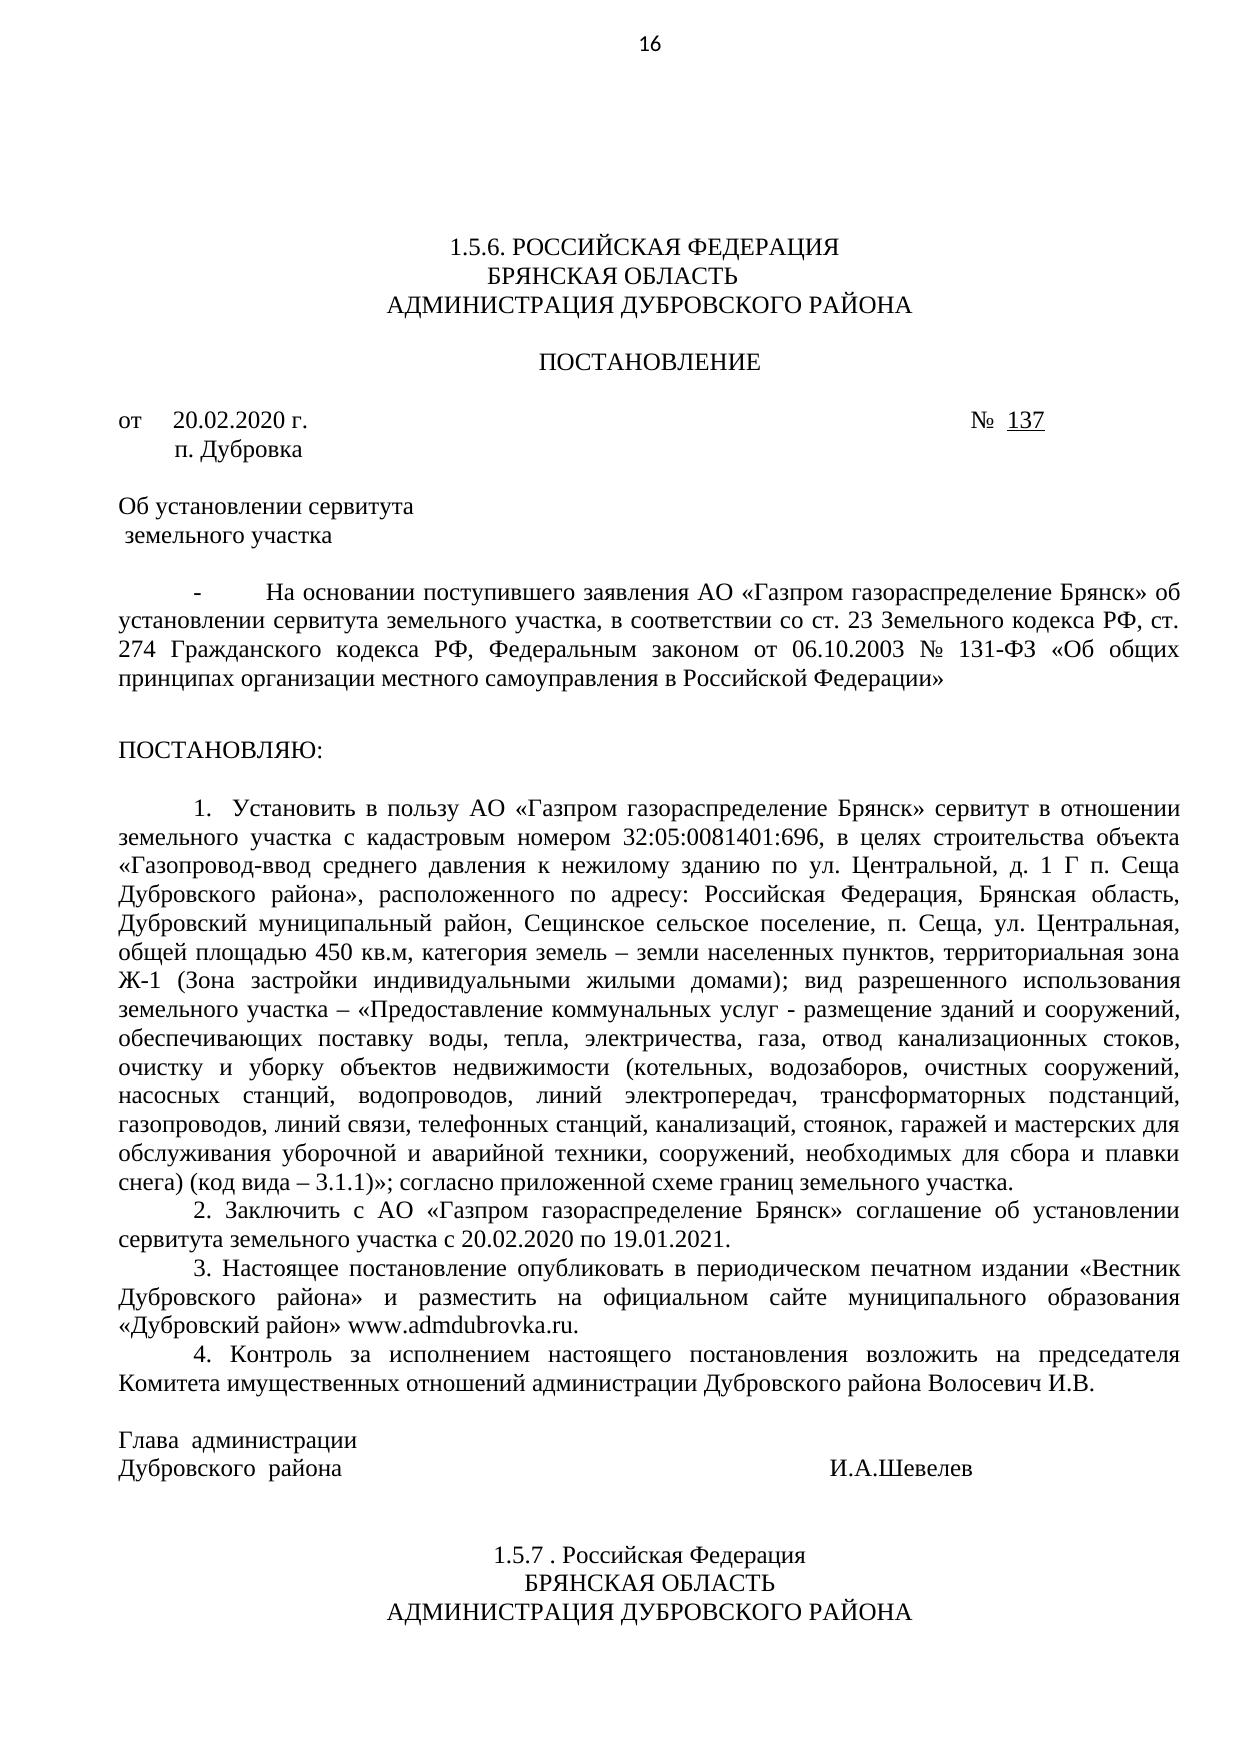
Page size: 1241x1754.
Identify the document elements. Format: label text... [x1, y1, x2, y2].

text ПОСТАНОВЛЕНИЕ [118, 347, 1181, 376]
text от 20.02.2020 г. № 137 [118, 405, 1181, 434]
text земельного участка [118, 520, 1181, 549]
text 2. Заключить с АО «Газпром газораспределение Брянск» соглашение об установлении сервитута земельного участка с 20.02.2020 по 19.01.2021. [118, 1195, 1181, 1253]
text п. Дубровка [118, 434, 1181, 462]
text БРЯНСКАЯ ОБЛАСТЬ [118, 1568, 1181, 1597]
text 1.5.6. РОССИЙСКАЯ ФЕДЕРАЦИЯ [118, 232, 1181, 261]
text 3. Настоящее постановление опубликовать в периодическом печатном издании «Вестник Дубровского района» и разместить на официальном сайте муниципального образования «Дубровский район» www.admdubrovka.ru. [118, 1253, 1181, 1339]
text ПОСТАНОВЛЯЮ: [118, 735, 1181, 764]
text Глава администрации [118, 1425, 1181, 1453]
text 1. Установить в пользу АО «Газпром газораспределение Брянск» сервитут в отношении земельного участка с кадастровым номером 32:05:0081401:696, в целях строительства объекта «Газопровод-ввод среднего давления к нежилому зданию по ул. Центральной, д. 1 Г п. Сеща Дубровского района», расположенного по адресу: Российская Федерация, Брянская область, Дубровский муниципальный район, Сещинское сельское поселение, п. Сеща, ул. Центральная, общей площадью 450 кв.м, категория земель – земли населенных пунктов, территориальная зона Ж-1 (Зона застройки индивидуальными жилыми домами); вид разрешенного использования земельного участка – «Предоставление коммунальных услуг - размещение зданий и сооружений, обеспечивающих поставку воды, тепла, электричества, газа, отвод канализационных стоков, очистку и уборку объектов недвижимости (котельных, водозаборов, очистных сооружений, насосных станций, водопроводов, линий электропередач, трансформаторных подстанций, газопроводов, линий связи, телефонных станций, канализаций, стоянок, гаражей и мастерских для обслуживания уборочной и аварийной техники, сооружений, необходимых для сбора и плавки снега) (код вида – 3.1.1)»; согласно приложенной схеме границ земельного участка. [118, 793, 1181, 1195]
text 4. Контроль за исполнением настоящего постановления возложить на председателя Комитета имущественных отношений администрации Дубровского района Волосевич И.В. [118, 1339, 1181, 1397]
list На основании поступившего заявления АО «Газпром газораспределение Брянск» об установлении сервитута земельного участка, в соответствии со ст. 23 Земельного кодекса РФ, ст. 274 Гражданского кодекса РФ, Федеральным законом от 06.10.2003 № 131-ФЗ «Об общих принципах организации местного самоуправления в Российской Федерации» [118, 577, 1181, 692]
text 1.5.7 . Российская Федерация [118, 1540, 1181, 1568]
text Дубровского района И.А.Шевелев [118, 1453, 1181, 1482]
text АДМИНИСТРАЦИЯ ДУБРОВСКОГО РАЙОНА [118, 1597, 1181, 1626]
text БРЯНСКАЯ ОБЛАСТЬ [413, 261, 1181, 290]
text АДМИНИСТРАЦИЯ ДУБРОВСКОГО РАЙОНА [118, 290, 1181, 319]
text Об установлении сервитута [118, 491, 1181, 520]
